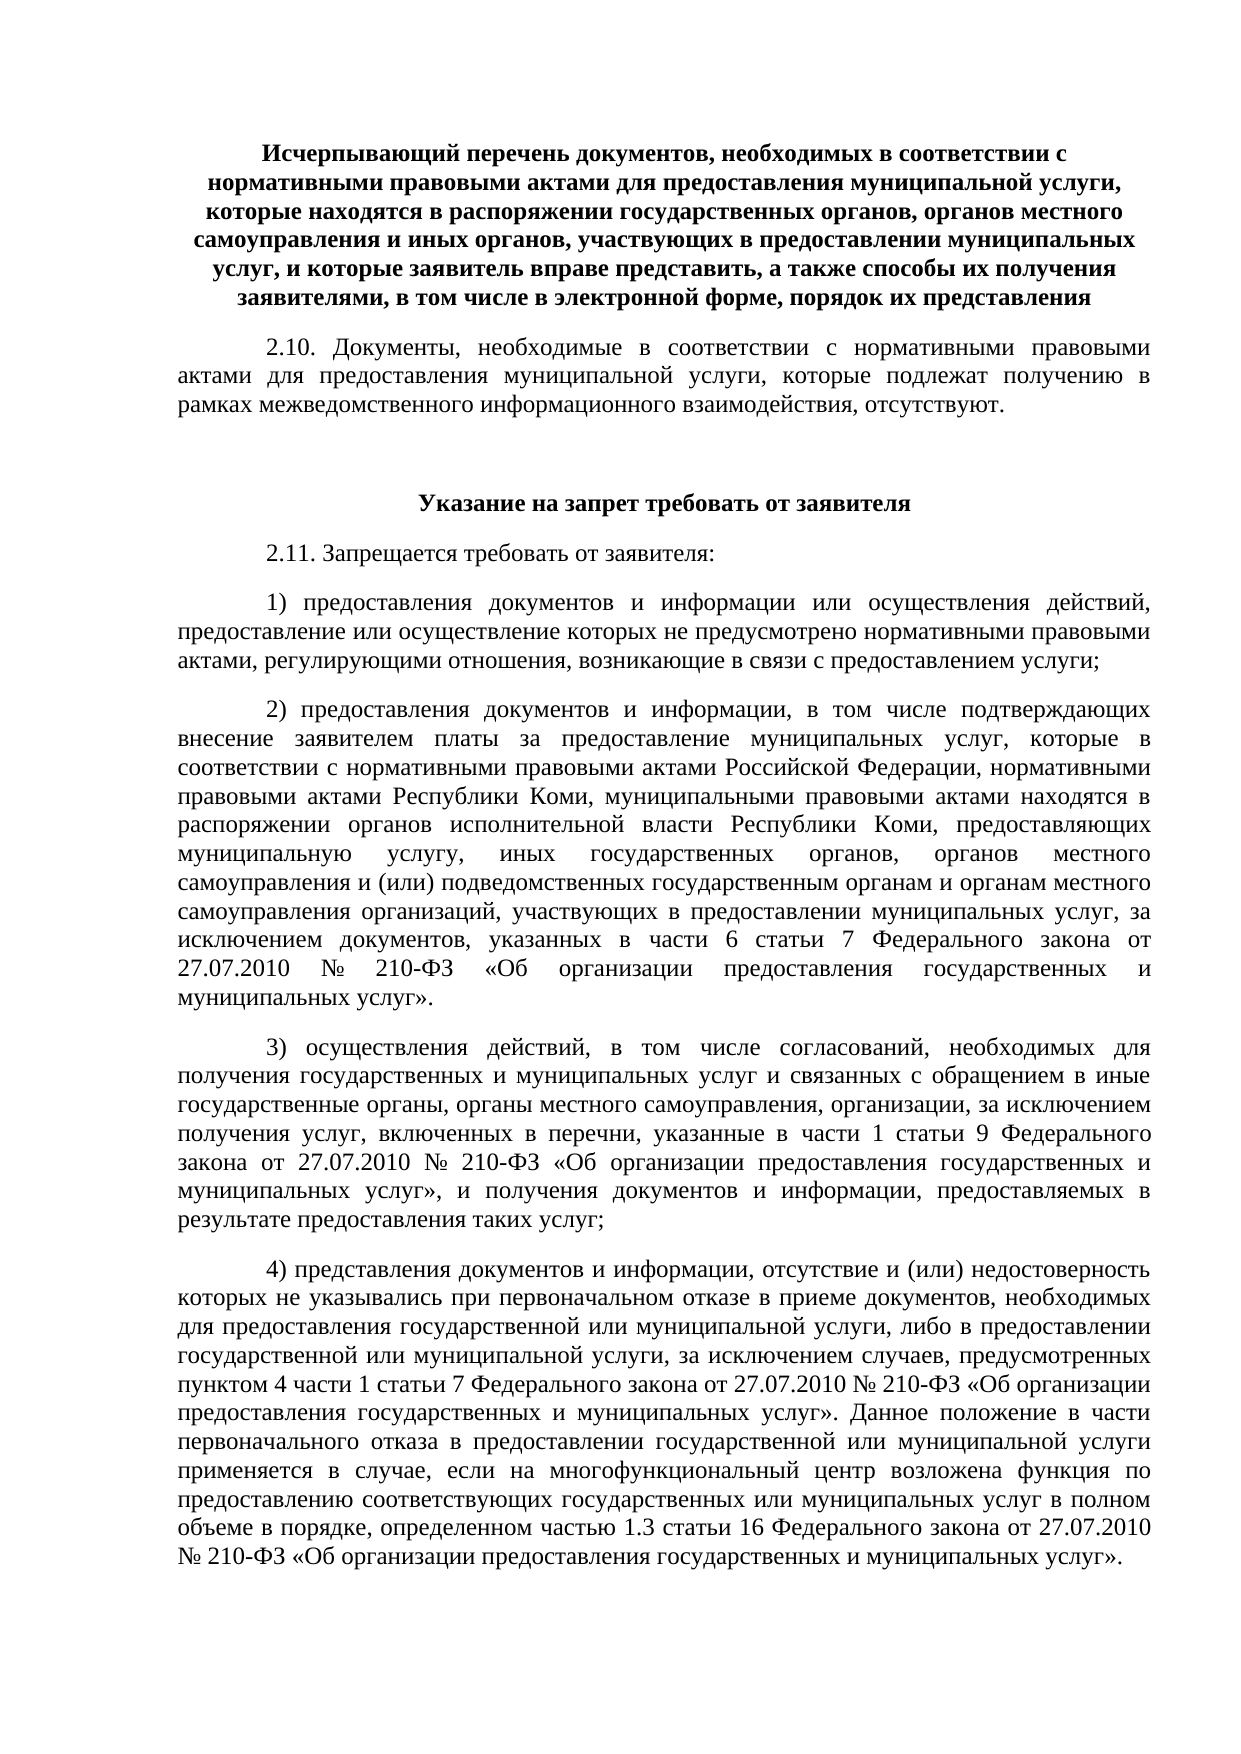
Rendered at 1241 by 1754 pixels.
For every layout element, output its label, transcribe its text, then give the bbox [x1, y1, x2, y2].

text 2) предоставления документов и информации, в том числе подтверждающих внесение заявителем платы за предоставление муниципальных услуг, которые в соответствии с нормативными правовыми актами Российской Федерации, нормативными правовыми актами Республики Коми, муниципальными правовыми актами находятся в распоряжении органов исполнительной власти Республики Коми, предоставляющих муниципальную услугу, иных государственных органов, органов местного самоуправления и (или) подведомственных государственным органам и органам местного самоуправления организаций, участвующих в предоставлении муниципальных услуг, за исключением документов, указанных в части 6 статьи 7 Федерального закона от 27.07.2010 № 210-ФЗ «Об организации предоставления государственных и муниципальных услуг». [177, 694, 1152, 1011]
text 3) осуществления действий, в том числе согласований, необходимых для получения государственных и муниципальных услуг и связанных с обращением в иные государственные органы, органы местного самоуправления, организации, за исключением получения услуг, включенных в перечни, указанные в части 1 статьи 9 Федерального закона от 27.07.2010 № 210-ФЗ «Об организации предоставления государственных и муниципальных услуг», и получения документов и информации, предоставляемых в результате предоставления таких услуг; [177, 1032, 1152, 1233]
text 1) предоставления документов и информации или осуществления действий, предоставление или осуществление которых не предусмотрено нормативными правовыми актами, регулирующими отношения, возникающие в связи с предоставлением услуги; [177, 587, 1152, 674]
text 4) представления документов и информации, отсутствие и (или) недостоверность которых не указывались при первоначальном отказе в приеме документов, необходимых для предоставления государственной или муниципальной услуги, либо в предоставлении государственной или муниципальной услуги, за исключением случаев, предусмотренных пунктом 4 части 1 статьи 7 Федерального закона от 27.07.2010 № 210-ФЗ «Об организации предоставления государственных и муниципальных услуг». Данное положение в части первоначального отказа в предоставлении государственной или муниципальной услуги применяется в случае, если на многофункциональный центр возложена функция по предоставлению соответствующих государственных или муниципальных услуг в полном объеме в порядке, определенном частью 1.3 статьи 16 Федерального закона от 27.07.2010 № 210-ФЗ «Об организации предоставления государственных и муниципальных услуг». [177, 1254, 1152, 1570]
text 2.11. Запрещается требовать от заявителя: [177, 538, 1152, 567]
text Указание на запрет требовать от заявителя [177, 488, 1152, 517]
text 2.10. Документы, необходимые в соответствии с нормативными правовыми актами для предоставления муниципальной услуги, которые подлежат получению в рамках межведомственного информационного взаимодействия, отсутствуют. [177, 332, 1152, 418]
text Исчерпывающий перечень документов, необходимых в соответствии с нормативными правовыми актами для предоставления муниципальной услуги, которые находятся в распоряжении государственных органов, органов местного самоуправления и иных органов, участвующих в предоставлении муниципальных услуг, и которые заявитель вправе представить, а также способы их получения заявителями, в том числе в электронной форме, порядок их представления [177, 138, 1152, 311]
